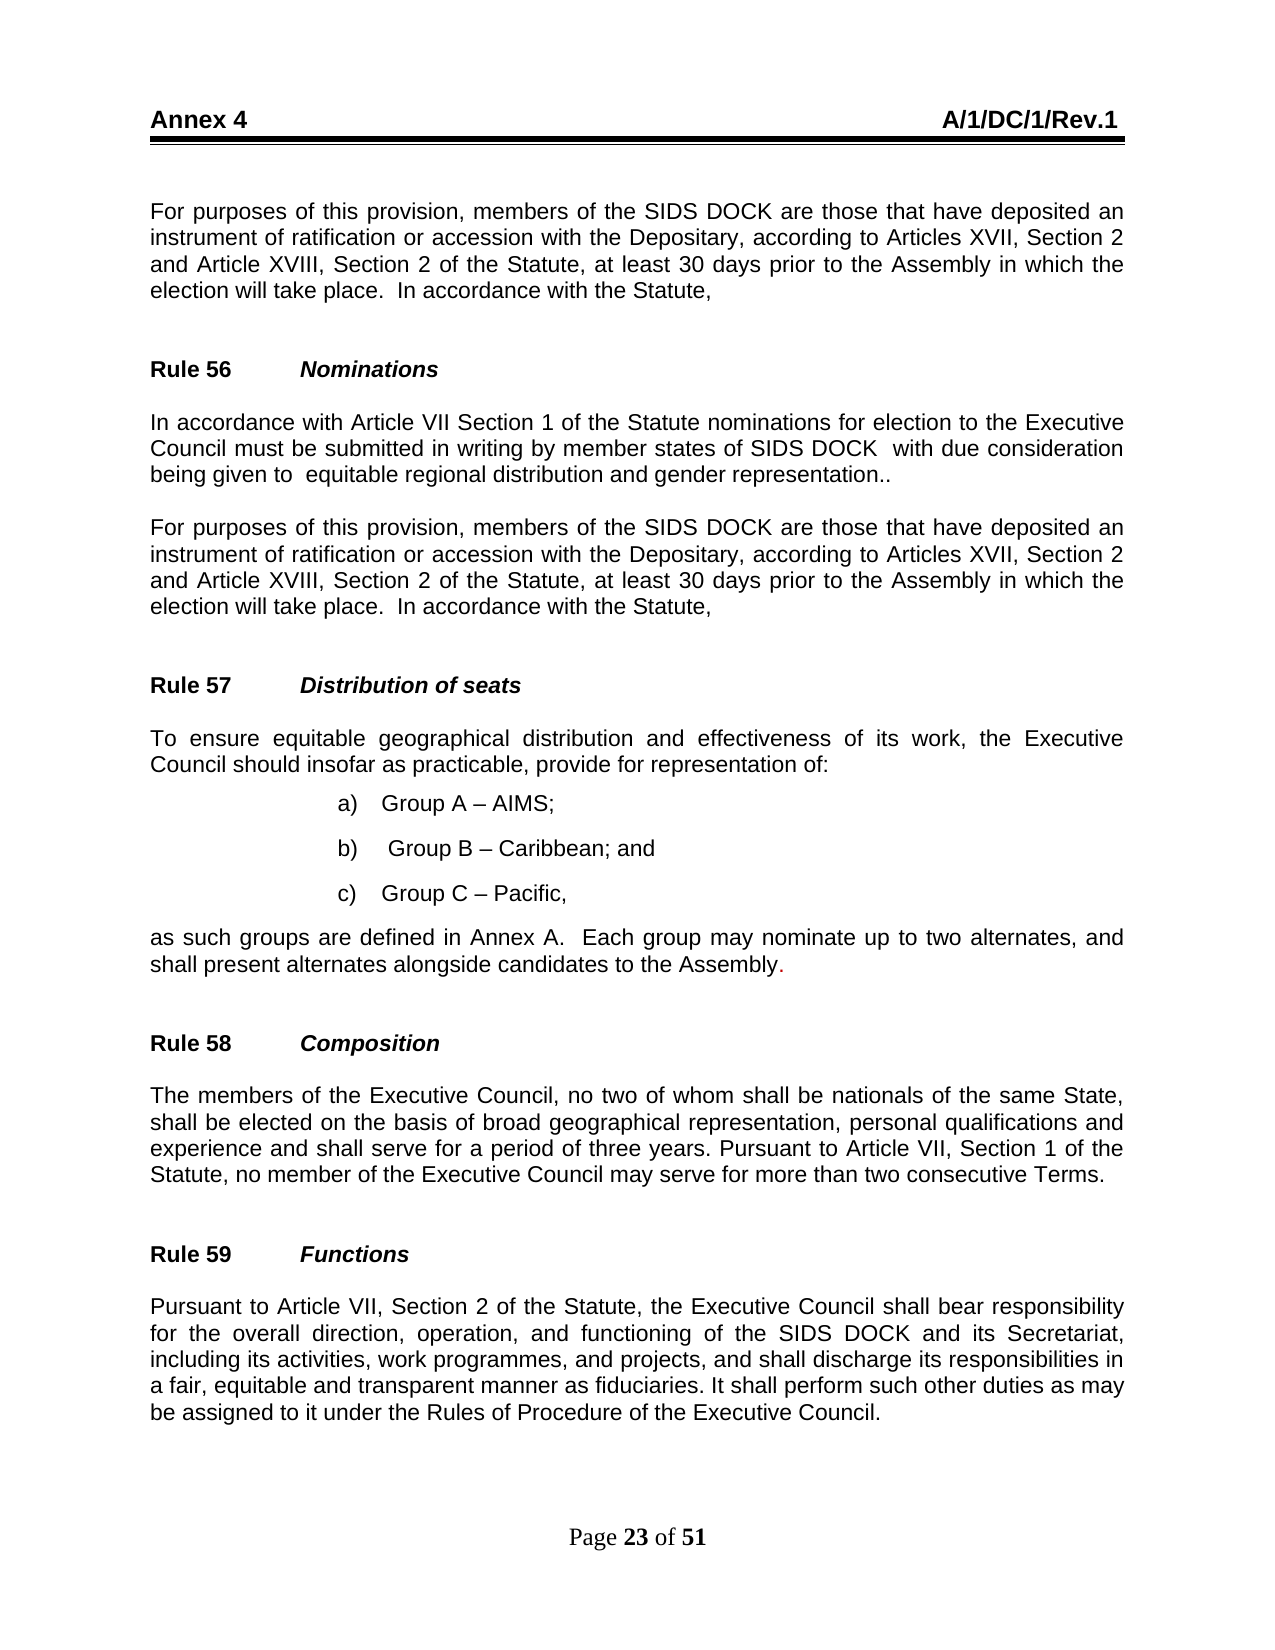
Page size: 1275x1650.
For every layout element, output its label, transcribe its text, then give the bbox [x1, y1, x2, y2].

list Group A – AIMS; [337, 790, 1125, 817]
text In accordance with Article VII Section 1 of the Statute nominations for election to the Executive Council must be submitted in writing by member states of SIDS DOCK with due consideration being given to equitable regional distribution and gender representation.. [150, 409, 1125, 488]
text Rule 57 Distribution of seats [150, 672, 1125, 699]
text Annex 4 A/1/DC/1/Rev.1 [150, 105, 1125, 136]
list Group C – Pacific, [337, 879, 1125, 906]
text as such groups are defined in Annex A. Each group may nominate up to two alternates, and shall present alternates alongside candidates to the Assembly. [150, 924, 1125, 977]
text Rule 58 Composition [150, 1030, 1125, 1056]
text The members of the Executive Council, no two of whom shall be nationals of the same State, shall be elected on the basis of broad geographical representation, personal qualifications and experience and shall serve for a period of three years. Pursuant to Article VII, Section 1 of the Statute, no member of the Executive Council may serve for more than two consecutive Terms. [150, 1082, 1125, 1188]
list Group B – Caribbean; and [337, 835, 1125, 861]
text To ensure equitable geographical distribution and effectiveness of its work, the Executive Council should insofar as practicable, provide for representation of: [150, 725, 1125, 778]
text Pursuant to Article VII, Section 2 of the Statute, the Executive Council shall bear responsibility for the overall direction, operation, and functioning of the SIDS DOCK and its Secretariat, including its activities, work programmes, and projects, and shall discharge its responsibilities in a fair, equitable and transparent manner as fiduciaries. It shall perform such other duties as may be assigned to it under the Rules of Procedure of the Executive Council. [150, 1293, 1125, 1425]
text Rule 59 Functions [150, 1241, 1125, 1267]
text Rule 56 Nominations [150, 356, 1125, 382]
text For purposes of this provision, members of the SIDS DOCK are those that have deposited an instrument of ratification or accession with the Depositary, according to Articles XVII, Section 2 and Article XVIII, Section 2 of the Statute, at least 30 days prior to the Assembly in which the election will take place. In accordance with the Statute, [150, 198, 1125, 303]
text For purposes of this provision, members of the SIDS DOCK are those that have deposited an instrument of ratification or accession with the Depositary, according to Articles XVII, Section 2 and Article XVIII, Section 2 of the Statute, at least 30 days prior to the Assembly in which the election will take place. In accordance with the Statute, [150, 514, 1125, 619]
